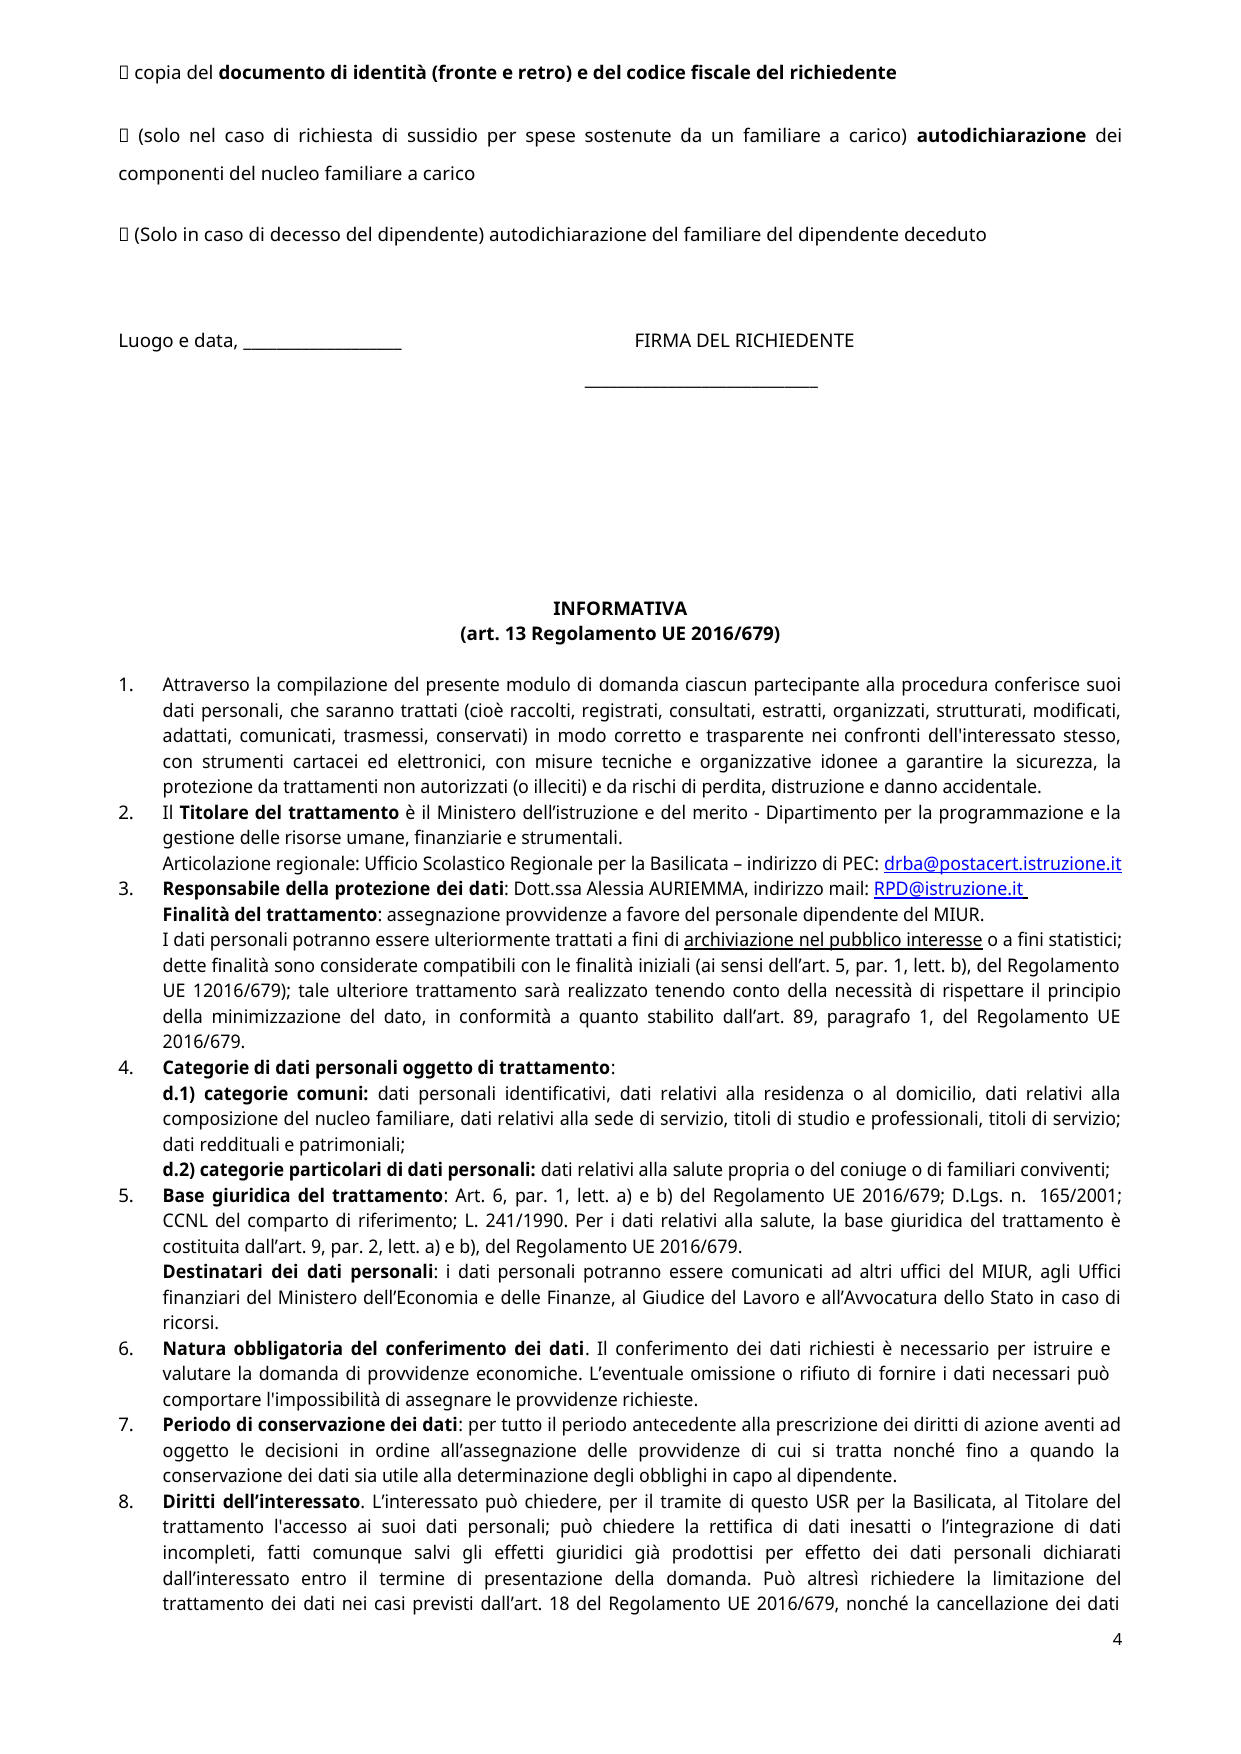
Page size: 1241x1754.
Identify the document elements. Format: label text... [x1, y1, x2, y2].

list d.1) categorie comuni: dati personali identificativi, dati relativi alla residenza o al domicilio, dati relativi alla composizione del nucleo familiare, dati relativi alla sede di servizio, titoli di studio e professionali, titoli di servizio; dati reddituali e patrimoniali; [118, 1080, 1122, 1156]
list Natura obbligatoria del conferimento dei dati. Il conferimento dei dati richiesti è necessario per istruire e valutare la domanda di provvidenze economiche. L’eventuale omissione o rifiuto di fornire i dati necessari può comportare l'impossibilità di assegnare le provvidenze richieste. [118, 1335, 1111, 1412]
text Luogo e data, ___________________ FIRMA DEL RICHIEDENTE [118, 327, 1122, 353]
list Finalità del trattamento: assegnazione provvidenze a favore del personale dipendente del MIUR. [118, 901, 1122, 927]
list Destinatari dei dati personali: i dati personali potranno essere comunicati ad altri uffici del MIUR, agli Uffici finanziari del Ministero dell’Economia e delle Finanze, al Giudice del Lavoro e all’Avvocatura dello Stato in caso di ricorsi. [118, 1258, 1122, 1335]
text ____________________________ [118, 366, 1122, 391]
list I dati personali potranno essere ulteriormente trattati a fini di archiviazione nel pubblico interesse o a fini statistici; dette finalità sono considerate compatibili con le finalità iniziali (ai sensi dell’art. 5, par. 1, lett. b), del Regolamento UE 12016/679); tale ulteriore trattamento sarà realizzato tenendo conto della necessità di rispettare il principio della minimizzazione del dato, in conformità a quanto stabilito dall’art. 89, paragrafo 1, del Regolamento UE 2016/679. [118, 927, 1122, 1054]
text INFORMATIVA [118, 595, 1122, 621]
text (art. 13 Regolamento UE 2016/679) [118, 621, 1122, 646]
text  (solo nel caso di richiesta di sussidio per spese sostenute da un familiare a carico) autodichiarazione dei componenti del nucleo familiare a carico [118, 122, 1122, 186]
text  (Solo in caso di decesso del dipendente) autodichiarazione del familiare del dipendente deceduto [118, 224, 1122, 246]
list Articolazione regionale: Ufficio Scolastico Regionale per la Basilicata – indirizzo di PEC: drba@postacert.istruzione.it [162, 850, 1122, 876]
list Base giuridica del trattamento: Art. 6, par. 1, lett. a) e b) del Regolamento UE 2016/679; D.Lgs. n. 165/2001; CCNL del comparto di riferimento; L. 241/1990. Per i dati relativi alla salute, la base giuridica del trattamento è costituita dall’art. 9, par. 2, lett. a) e b), del Regolamento UE 2016/679. [118, 1182, 1122, 1258]
list Periodo di conservazione dei dati: per tutto il periodo antecedente alla prescrizione dei diritti di azione aventi ad oggetto le decisioni in ordine all’assegnazione delle provvidenze di cui si tratta nonché fino a quando la conservazione dei dati sia utile alla determinazione degli obblighi in capo al dipendente. [118, 1412, 1122, 1488]
list Attraverso la compilazione del presente modulo di domanda ciascun partecipante alla procedura conferisce suoi dati personali, che saranno trattati (cioè raccolti, registrati, consultati, estratti, organizzati, strutturati, modificati, adattati, comunicati, trasmessi, conservati) in modo corretto e trasparente nei confronti dell'interessato stesso, con strumenti cartacei ed elettronici, con misure tecniche e organizzative idonee a garantire la sicurezza, la protezione da trattamenti non autorizzati (o illeciti) e da rischi di perdita, distruzione e danno accidentale. [118, 672, 1122, 799]
list Responsabile della protezione dei dati: Dott.ssa Alessia AURIEMMA, indirizzo mail: RPD@istruzione.it [118, 876, 1122, 901]
list Il Titolare del trattamento è il Ministero dell’istruzione e del merito - Dipartimento per la programmazione e la gestione delle risorse umane, finanziarie e strumentali. [118, 799, 1122, 850]
list Categorie di dati personali oggetto di trattamento: [118, 1054, 1122, 1080]
list d.2) categorie particolari di dati personali: dati relativi alla salute propria o del coniuge o di familiari conviventi; [118, 1156, 1122, 1182]
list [118, 1488, 1122, 1616]
text  copia del documento di identità (fronte e retro) e del codice fiscale del richiedente [118, 59, 1122, 84]
